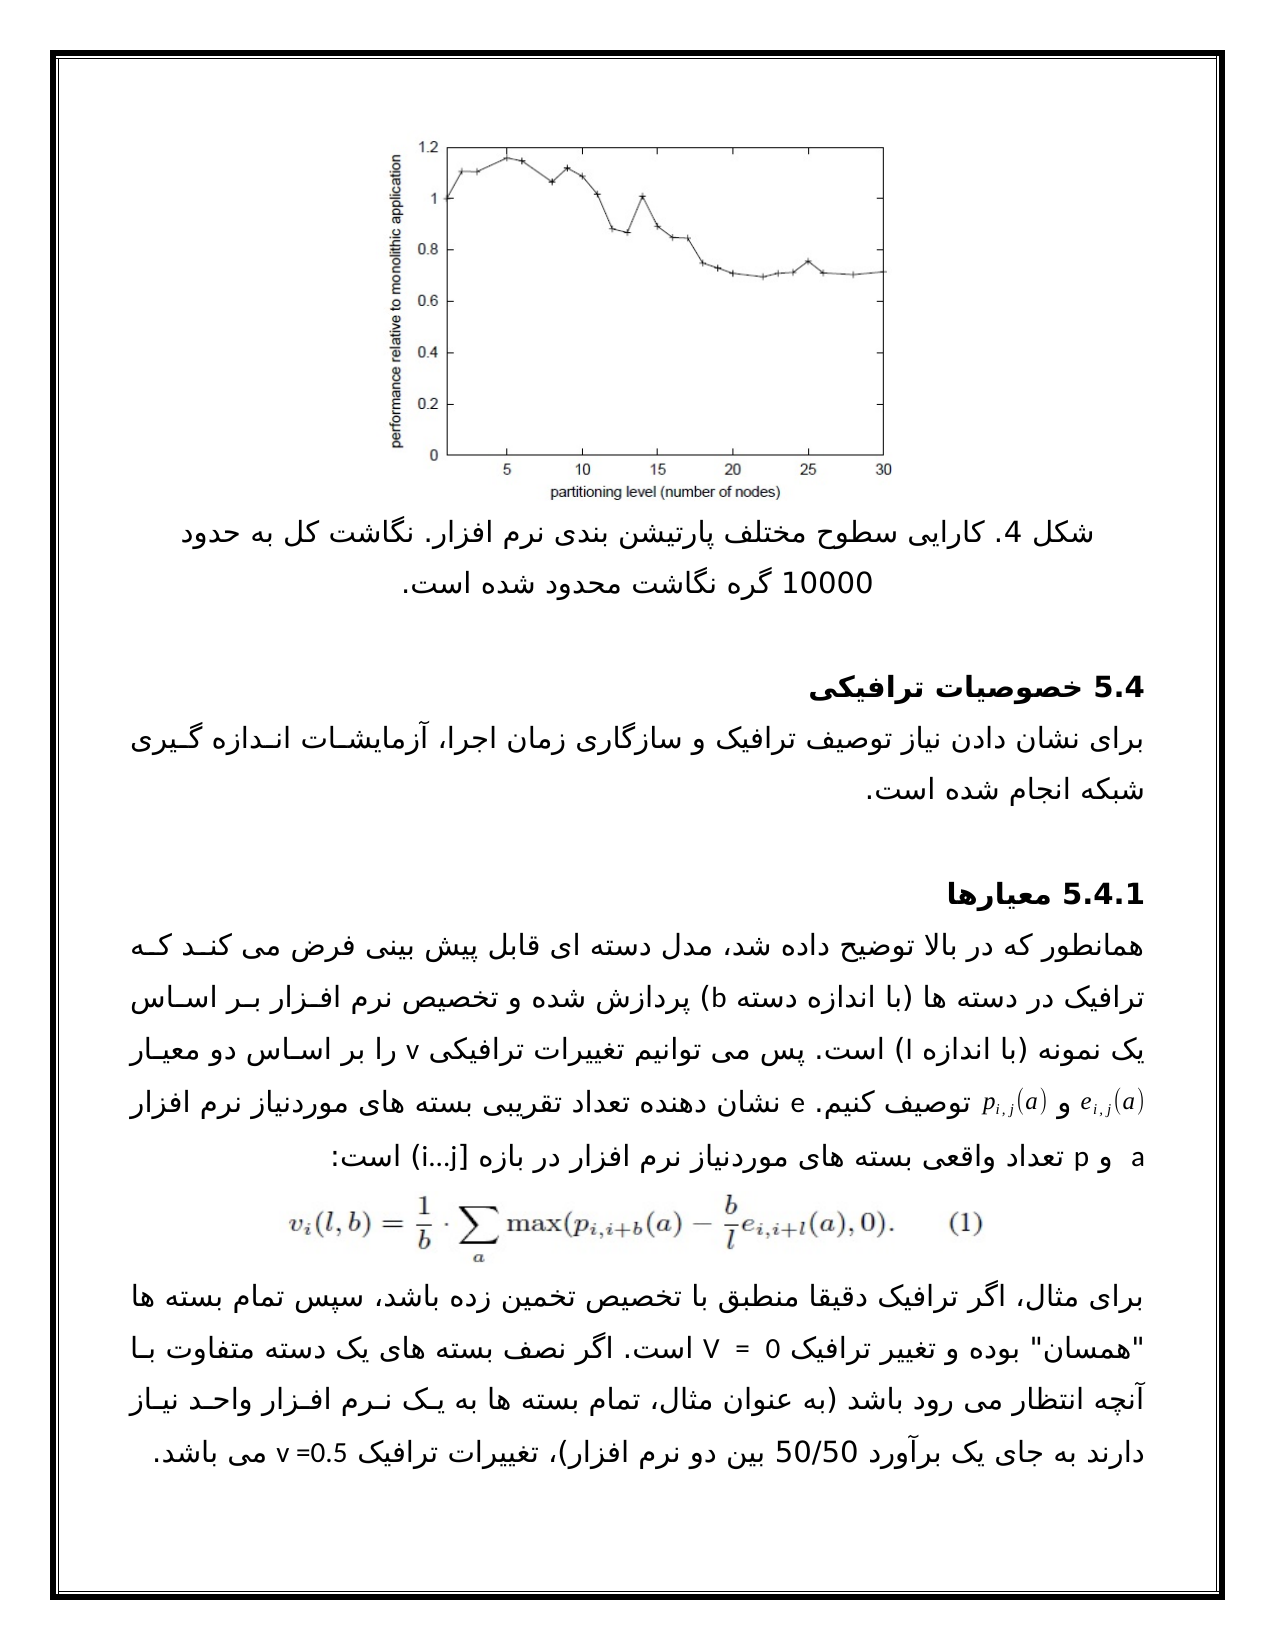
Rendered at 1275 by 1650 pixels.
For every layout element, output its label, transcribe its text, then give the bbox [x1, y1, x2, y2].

text 5.4.1 معیارها [130, 877, 1145, 911]
text همانطور که در بالا توضیح داده شد، مدل دسته ای قابل پیش بینی فرض می کند که ترافیک در دسته ها (با اندازه دسته b) پردازش شده و تخصیص نرم افزار بر اساس یک نمونه (با اندازه l) است. پس می توانیم تغییرات ترافیکی v را بر اساس دو معیار و توصیف کنیم. e نشان دهنده تعداد تقریبی بسته های موردنیاز نرم افزار a و p تعداد واقعی بسته های موردنیاز نرم افزار در بازه [i...j) است: [130, 928, 1145, 1173]
picture [278, 1191, 997, 1266]
text 5.4 خصوصیات ترافیکی [130, 671, 1145, 705]
text برای مثال، اگر ترافیک دقیقا منطبق با تخصیص تخمین زده باشد، سپس تمام بسته ها "همسان" بوده و تغییر ترافیک V = 0 است. اگر نصف بسته های یک دسته متفاوت با آنچه انتظار می رود باشد (به عنوان مثال، تمام بسته ها به یک نرم افزار واحد نیاز دارند به جای یک برآورد 50/50 بین دو نرم افزار)، تغییرات ترافیک v =0.5 می باشد. [130, 1279, 1145, 1469]
text برای نشان دادن نیاز توصیف ترافیک و سازگاری زمان اجرا، آزمایشات اندازه گیری شبکه انجام شده است. [130, 722, 1145, 807]
picture [375, 130, 899, 502]
text شکل 4. کارایی سطوح مختلف پارتیشن بندی نرم افزار. نگاشت کل به حدود 10000 گره نگاشت محدود شده است. [130, 515, 1145, 600]
